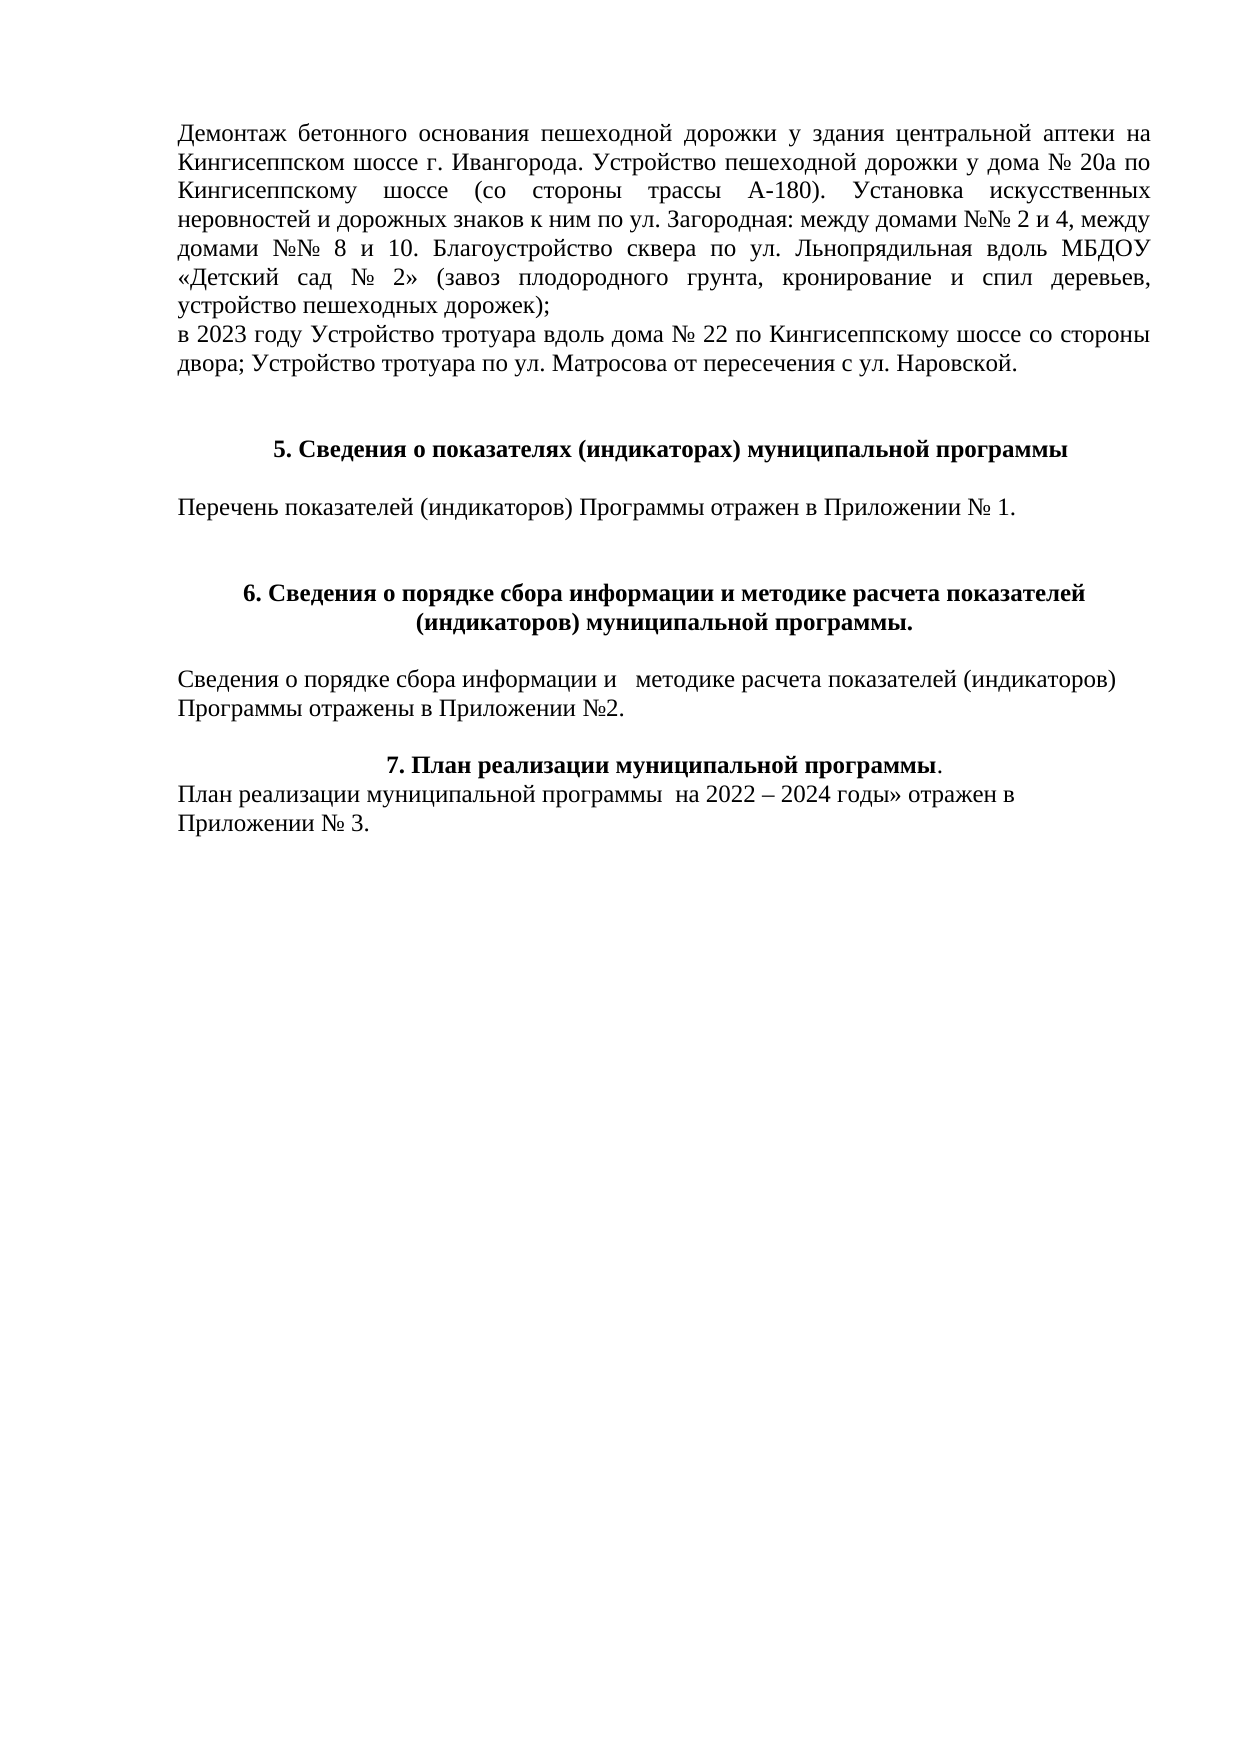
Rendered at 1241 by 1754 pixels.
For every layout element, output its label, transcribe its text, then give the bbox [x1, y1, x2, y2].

text 7. План реализации муниципальной программы. [177, 751, 1152, 779]
text Перечень показателей (индикаторов) Программы отражен в Приложении № 1. [177, 492, 1152, 521]
text в 2023 году Устройство тротуара вдоль дома № 22 по Кингисеппскому шоссе со стороны двора; Устройство тротуара по ул. Матросова от пересечения с ул. Наровской. [177, 319, 1152, 377]
text Сведения о порядке сбора информации и методике расчета показателей (индикаторов) Программы отражены в Приложении №2. [177, 664, 1152, 722]
text План реализации муниципальной программы на 2022 – 2024 годы» отражен в Приложении № 3. [177, 779, 1152, 837]
text Демонтаж бетонного основания пешеходной дорожки у здания центральной аптеки на Кингисеппском шоссе г. Ивангорода. Устройство пешеходной дорожки у дома № 20а по Кингисеппскому шоссе (со стороны трассы А-180). Установка искусственных неровностей и дорожных знаков к ним по ул. Загородная: между домами №№ 2 и 4, между домами №№ 8 и 10. Благоустройство сквера по ул. Льнопрядильная вдоль МБДОУ «Детский сад № 2» (завоз плодородного грунта, кронирование и спил деревьев, устройство пешеходных дорожек); [177, 118, 1152, 319]
text 6. Сведения о порядке сбора информации и методике расчета показателей (индикаторов) муниципальной программы. [177, 578, 1152, 636]
text 5. Сведения о показателях (индикаторах) муниципальной программы [177, 434, 1152, 463]
